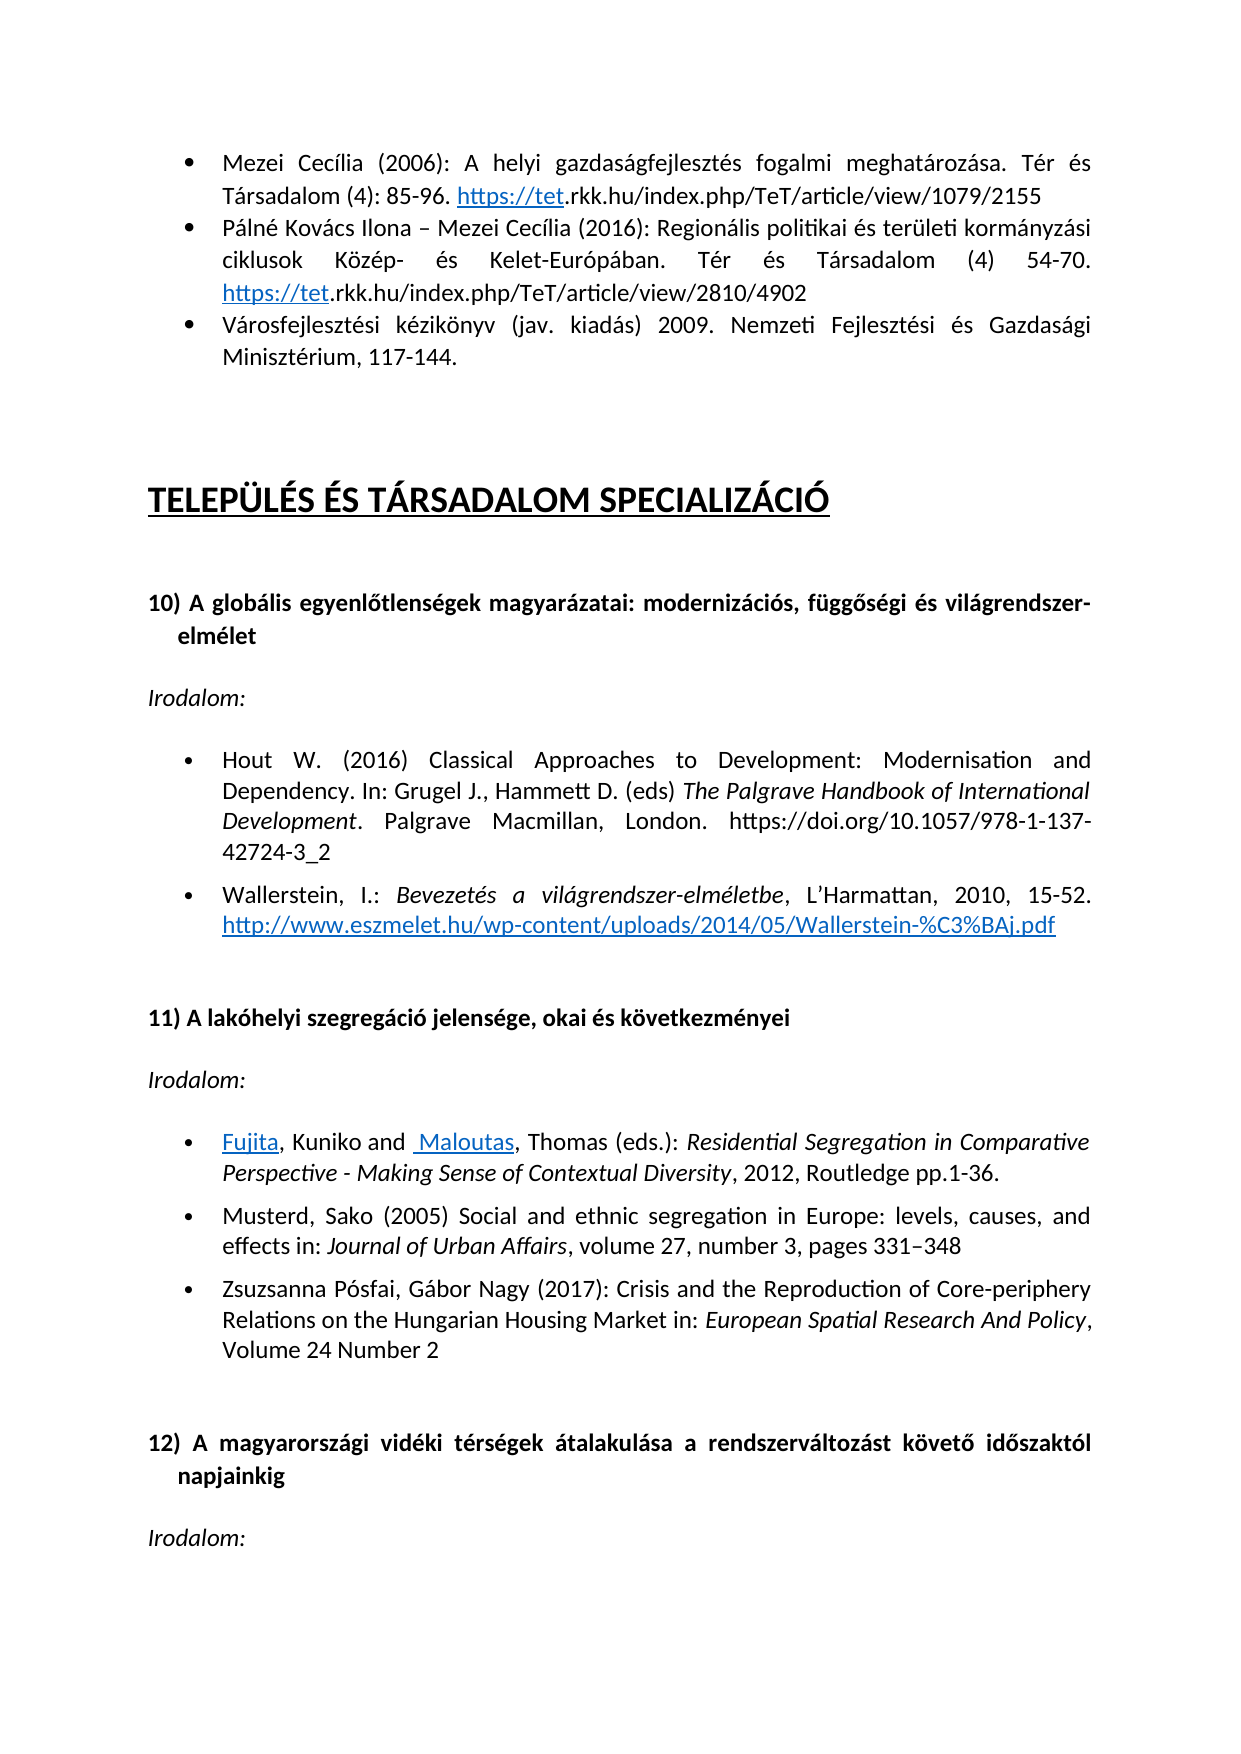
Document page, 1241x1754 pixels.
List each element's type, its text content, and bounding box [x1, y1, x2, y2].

list Hout W. (2016) Classical Approaches to Development: Modernisation and Dependency. In: Grugel J., Hammett D. (eds) The Palgrave Handbook of International Development. Palgrave Macmillan, London. https://doi.org/10.1057/978-1-137-42724-3_2 [185, 744, 1093, 866]
list Mezei Cecília (2006): A helyi gazdaságfejlesztés fogalmi meghatározása. Tér és Társadalom (4): 85-96. https://tet.rkk.hu/index.php/TeT/article/view/1079/2155 [185, 148, 1093, 210]
text Irodalom: [148, 682, 1093, 713]
list Pálné Kovács Ilona – Mezei Cecília (2016): Regionális politikai és területi kormányzási ciklusok Közép- és Kelet-Európában. Tér és Társadalom (4) 54-70. https://tet.rkk.hu/index.php/TeT/article/view/2810/4902 [185, 212, 1093, 307]
list Musterd, Sako (2005) Social and ethnic segregation in Europe: levels, causes, and effects in: Journal of Urban Affairs, volume 27, number 3, pages 331–348 [185, 1200, 1093, 1261]
text 10) A globális egyenlőtlenségek magyarázatai: modernizációs, függőségi és világrendszer-elmélet [148, 587, 1093, 651]
text Irodalom: [148, 1522, 1093, 1552]
list Wallerstein, I.: Bevezetés a világrendszer-elméletbe, L’Harmattan, 2010, 15-52. http://www.eszmelet.hu/wp-content/uploads/2014/05/Wallerstein-%C3%BAj.pdf [185, 879, 1093, 940]
text TELEPÜLÉS ÉS TÁRSADALOM SPECIALIZÁCIÓ [148, 476, 1093, 522]
text Irodalom: [148, 1064, 1093, 1095]
text 12) A magyarországi vidéki térségek átalakulása a rendszerváltozást követő időszaktól napjainkig [148, 1427, 1093, 1490]
list Városfejlesztési kézikönyv (jav. kiadás) 2009. Nemzeti Fejlesztési és Gazdasági Minisztérium, 117-144. [185, 309, 1093, 372]
list Fujita, Kuniko and Maloutas, Thomas (eds.): Residential Segregation in Comparative Perspective - Making Sense of Contextual Diversity, 2012, Routledge pp.1-36. [185, 1126, 1093, 1187]
text 11) A lakóhelyi szegregáció jelensége, okai és következményei [148, 1002, 1093, 1033]
list Zsuzsanna Pósfai, Gábor Nagy (2017): Crisis and the Reproduction of Core-periphery Relations on the Hungarian Housing Market in: European Spatial Research And Policy, Volume 24 Number 2 [185, 1273, 1093, 1365]
